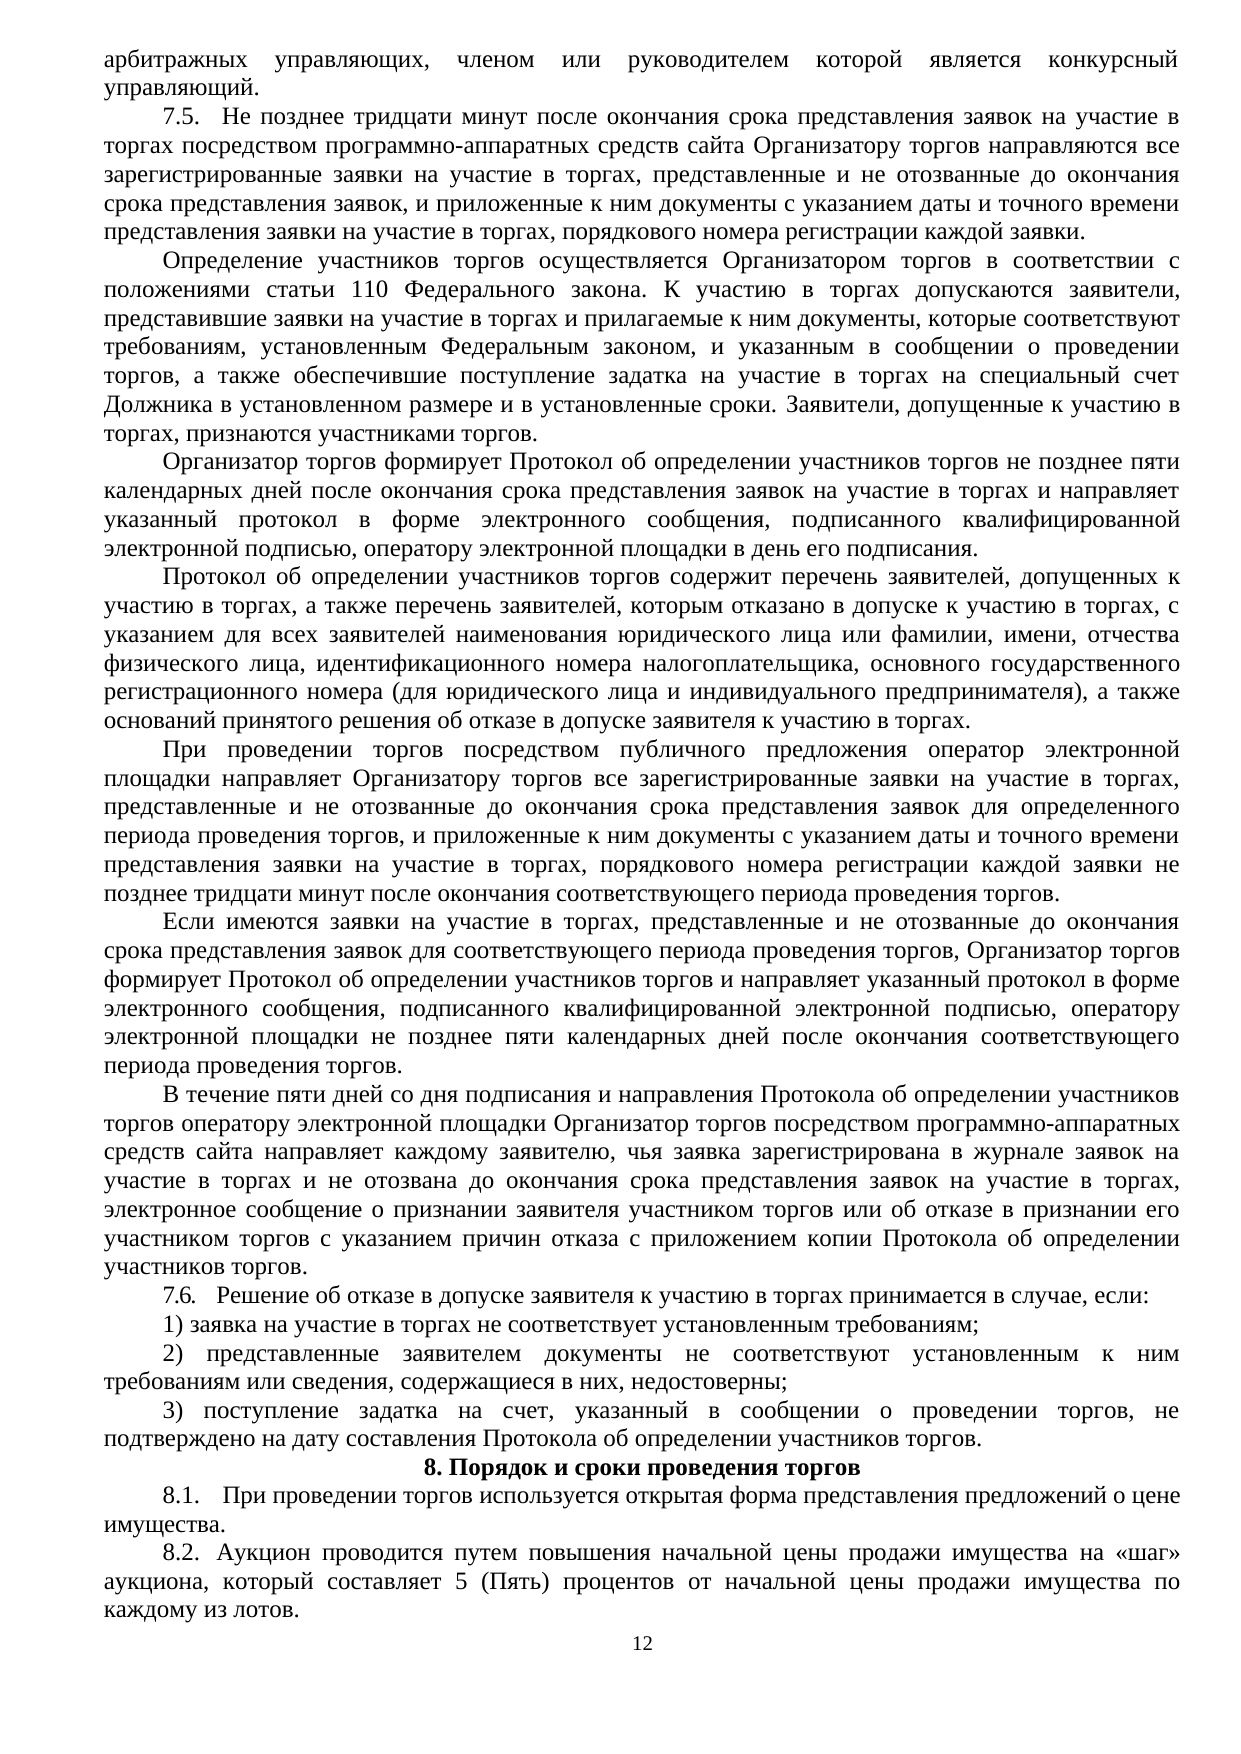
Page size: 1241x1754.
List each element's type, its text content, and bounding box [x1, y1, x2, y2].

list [103, 44, 1179, 101]
text 8. Порядок и сроки проведения торгов [103, 1452, 1181, 1481]
text 3) поступление задатка на счет, указанный в сообщении о проведении торгов, не подтверждено на дату составления Протокола об определении участников торгов. [103, 1395, 1181, 1452]
text Определение участников торгов осуществляется Организатором торгов в соответствии с положениями статьи 110 Федерального закона. К участию в торгах допускаются заявители, представившие заявки на участие в торгах и прилагаемые к ним документы, которые соответствуют требованиям, установленным Федеральным законом, и указанным в сообщении о проведении торгов, а также обеспечившие поступление задатка на участие в торгах на специальный счет Должника в установленном размере и в установленные сроки. Заявители, допущенные к участию в торгах, признаются участниками торгов. [103, 245, 1181, 446]
list Не позднее тридцати минут после окончания срока представления заявок на участие в торгах посредством программно-аппаратных средств сайта Организатору торгов направляются все зарегистрированные заявки на участие в торгах, представленные и не отозванные до окончания срока представления заявок, и приложенные к ним документы с указанием даты и точного времени представления заявки на участие в торгах, порядкового номера регистрации каждой заявки. [103, 101, 1181, 245]
text Организатор торгов формирует Протокол об определении участников торгов не позднее пяти календарных дней после окончания срока представления заявок на участие в торгах и направляет указанный протокол в форме электронного сообщения, подписанного квалифицированной электронной подписью, оператору электронной площадки в день его подписания. [103, 446, 1181, 561]
text Протокол об определении участников торгов содержит перечень заявителей, допущенных к участию в торгах, а также перечень заявителей, которым отказано в допуске к участию в торгах, с указанием для всех заявителей наименования юридического лица или фамилии, имени, отчества физического лица, идентификационного номера налогоплательщика, основного государственного регистрационного номера (для юридического лица и индивидуального предпринимателя), а также оснований принятого решения об отказе в допуске заявителя к участию в торгах. [103, 561, 1181, 734]
list Аукцион проводится путем повышения начальной цены продажи имущества на «шаг» аукциона, который составляет 5 (Пять) процентов от начальной цены продажи имущества по каждому из лотов. [103, 1538, 1181, 1623]
list При проведении торгов используется открытая форма представления предложений о цене имущества. [103, 1481, 1181, 1538]
text Если имеются заявки на участие в торгах, представленные и не отозванные до окончания срока представления заявок для соответствующего периода проведения торгов, Организатор торгов формирует Протокол об определении участников торгов и направляет указанный протокол в форме электронного сообщения, подписанного квалифицированной электронной подписью, оператору электронной площадки не позднее пяти календарных дней после окончания соответствующего периода проведения торгов. [103, 906, 1181, 1079]
text 2) представленные заявителем документы не соответствуют установленным к ним требованиям или сведения, содержащиеся в них, недостоверны; [103, 1338, 1181, 1395]
text При проведении торгов посредством публичного предложения оператор электронной площадки направляет Организатору торгов все зарегистрированные заявки на участие в торгах, представленные и не отозванные до окончания срока представления заявок для определенного периода проведения торгов, и приложенные к ним документы с указанием даты и точного времени представления заявки на участие в торгах, порядкового номера регистрации каждой заявки не позднее тридцати минут после окончания соответствующего периода проведения торгов. [103, 734, 1181, 906]
text В течение пяти дней со дня подписания и направления Протокола об определении участников торгов оператору электронной площадки Организатор торгов посредством программно-аппаратных средств сайта направляет каждому заявителю, чья заявка зарегистрирована в журнале заявок на участие в торгах и не отозвана до окончания срока представления заявок на участие в торгах, электронное сообщение о признании заявителя участником торгов или об отказе в признании его участником торгов с указанием причин отказа с приложением копии Протокола об определении участников торгов. [103, 1079, 1181, 1280]
text 7.6. Решение об отказе в допуске заявителя к участию в торгах принимается в случае, если: [103, 1280, 1181, 1309]
text 1) заявка на участие в торгах не соответствует установленным требованиям; [103, 1309, 1181, 1338]
